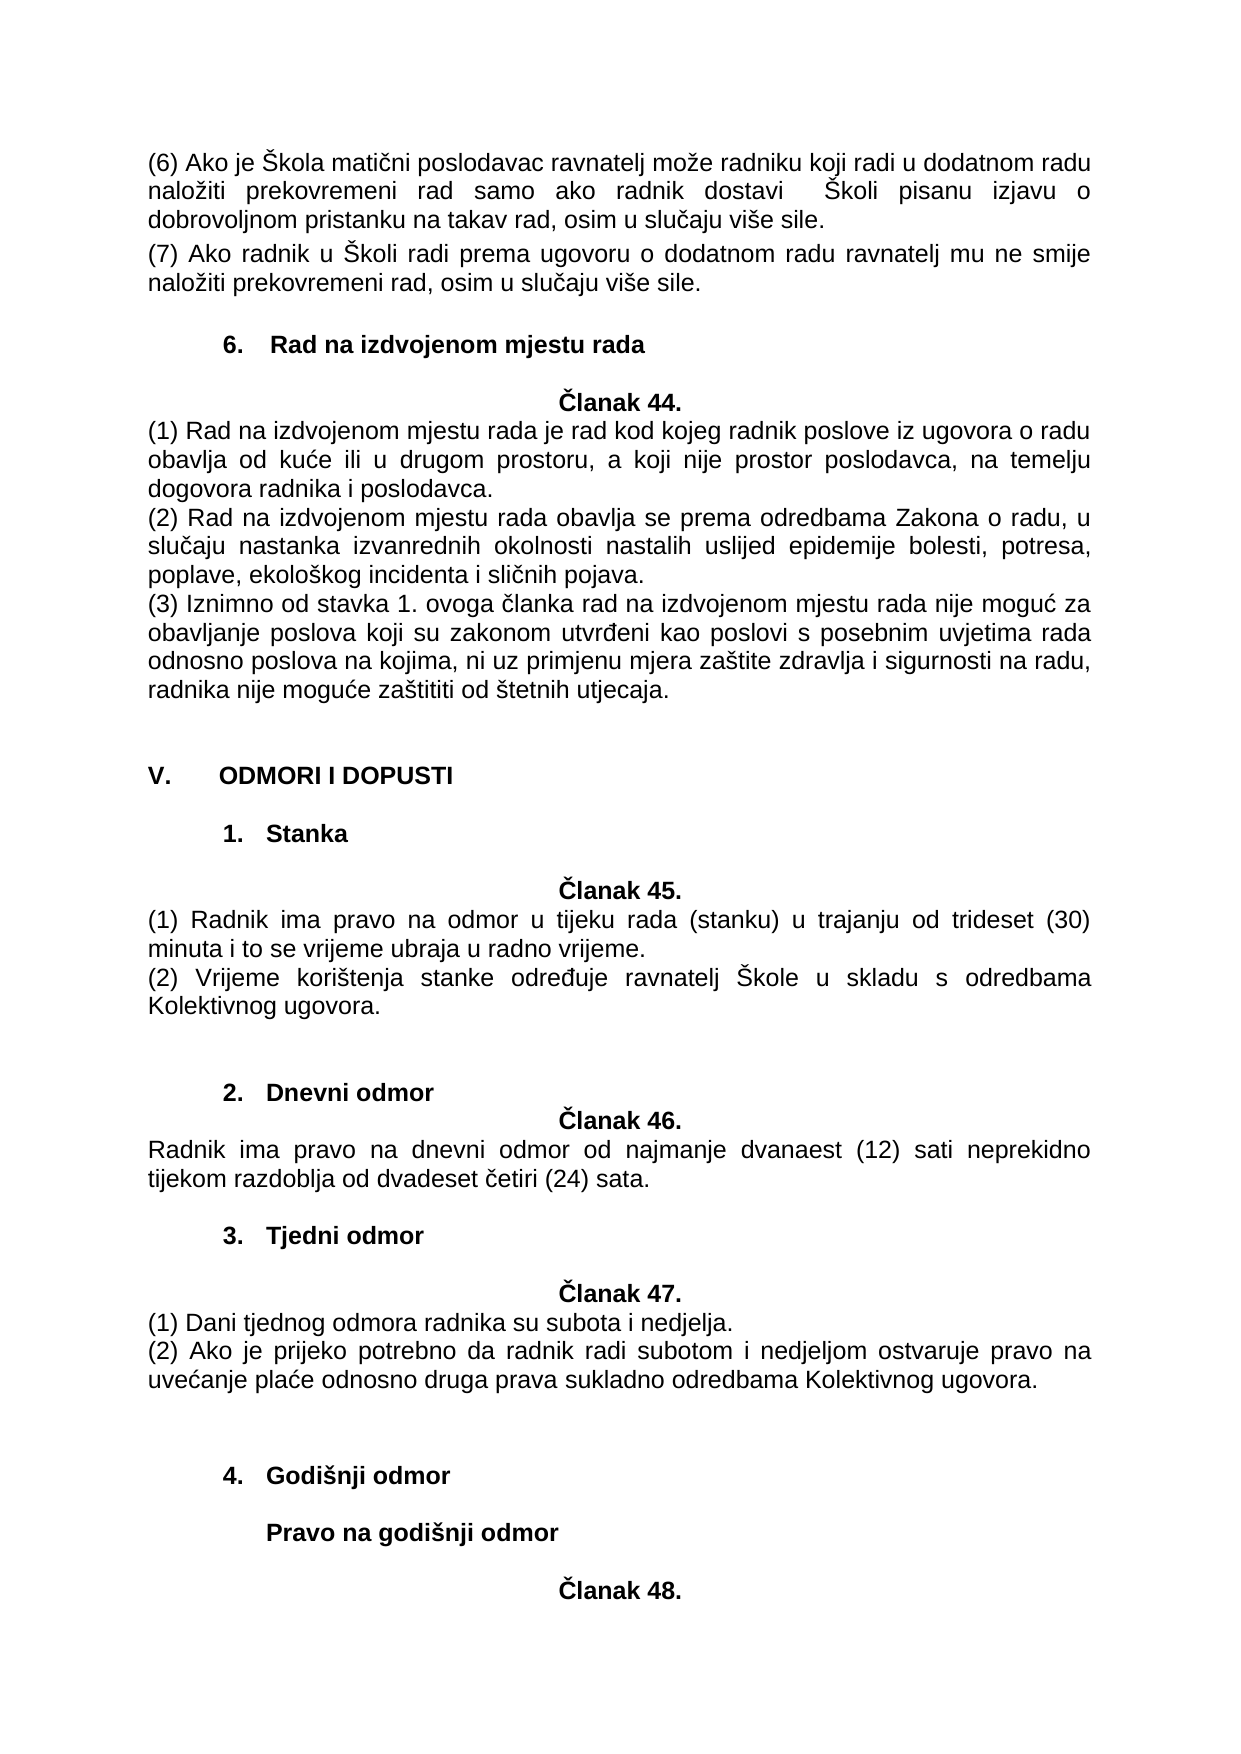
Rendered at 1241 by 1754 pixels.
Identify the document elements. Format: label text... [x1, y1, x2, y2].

text Članak 48. [148, 1576, 1093, 1605]
text (2) Vrijeme korištenja stanke određuje ravnatelj Škole u skladu s odredbama Kolektivnog ugovora. [148, 963, 1093, 1020]
text Članak 44. [148, 388, 1093, 416]
text Članak 47. [148, 1279, 1093, 1308]
list Rad na izdvojenom mjestu rada [223, 330, 1093, 359]
text (2) Ako je prijeko potrebno da radnik radi subotom i nedjeljom ostvaruje pravo na uvećanje plaće odnosno druga prava sukladno odredbama Kolektivnog ugovora. [148, 1336, 1093, 1394]
list ODMORI I DOPUSTI [148, 761, 1093, 790]
list Dnevni odmor [223, 1078, 1093, 1106]
text (1) Dani tjednog odmora radnika su subota i nedjelja. [148, 1308, 1093, 1336]
text Članak 45. [148, 876, 1093, 905]
text (3) Iznimno od stavka 1. ovoga članka rad na izdvojenom mjestu rada nije moguć za obavljanje poslova koji su zakonom utvrđeni kao poslovi s posebnim uvjetima rada odnosno poslova na kojima, ni uz primjenu mjera zaštite zdravlja i sigurnosti na radu, radnika nije moguće zaštititi od štetnih utjecaja. [148, 589, 1093, 704]
text (1) Rad na izdvojenom mjestu rada je rad kod kojeg radnik poslove iz ugovora o radu obavlja od kuće ili u drugom prostoru, a koji nije prostor poslodavca, na temelju dogovora radnika i poslodavca. [148, 416, 1093, 503]
text (2) Rad na izdvojenom mjestu rada obavlja se prema odredbama Zakona o radu, u slučaju nastanka izvanrednih okolnosti nastalih uslijed epidemije bolesti, potresa, poplave, ekološkog incidenta i sličnih pojava. [148, 503, 1093, 589]
list Tjedni odmor [223, 1221, 1093, 1250]
list Godišnji odmor [223, 1461, 1093, 1490]
list Stanka [223, 819, 1093, 848]
text Radnik ima pravo na dnevni odmor od najmanje dvanaest (12) sati neprekidno tijekom razdoblja od dvadeset četiri (24) sata. [148, 1135, 1093, 1193]
text (1) Radnik ima pravo na odmor u tijeku rada (stanku) u trajanju od trideset (30) minuta i to se vrijeme ubraja u radno vrijeme. [148, 905, 1093, 963]
text (6) Ako je Škola matični poslodavac ravnatelj može radniku koji radi u dodatnom radu naložiti prekovremeni rad samo ako radnik dostavi Školi pisanu izjavu o dobrovoljnom pristanku na takav rad, osim u slučaju više sile. [148, 148, 1093, 234]
text (7) Ako radnik u Školi radi prema ugovoru o dodatnom radu ravnatelj mu ne smije naložiti prekovremeni rad, osim u slučaju više sile. [148, 239, 1093, 296]
text Članak 46. [148, 1106, 1093, 1135]
text Pravo na godišnji odmor [196, 1518, 1093, 1547]
